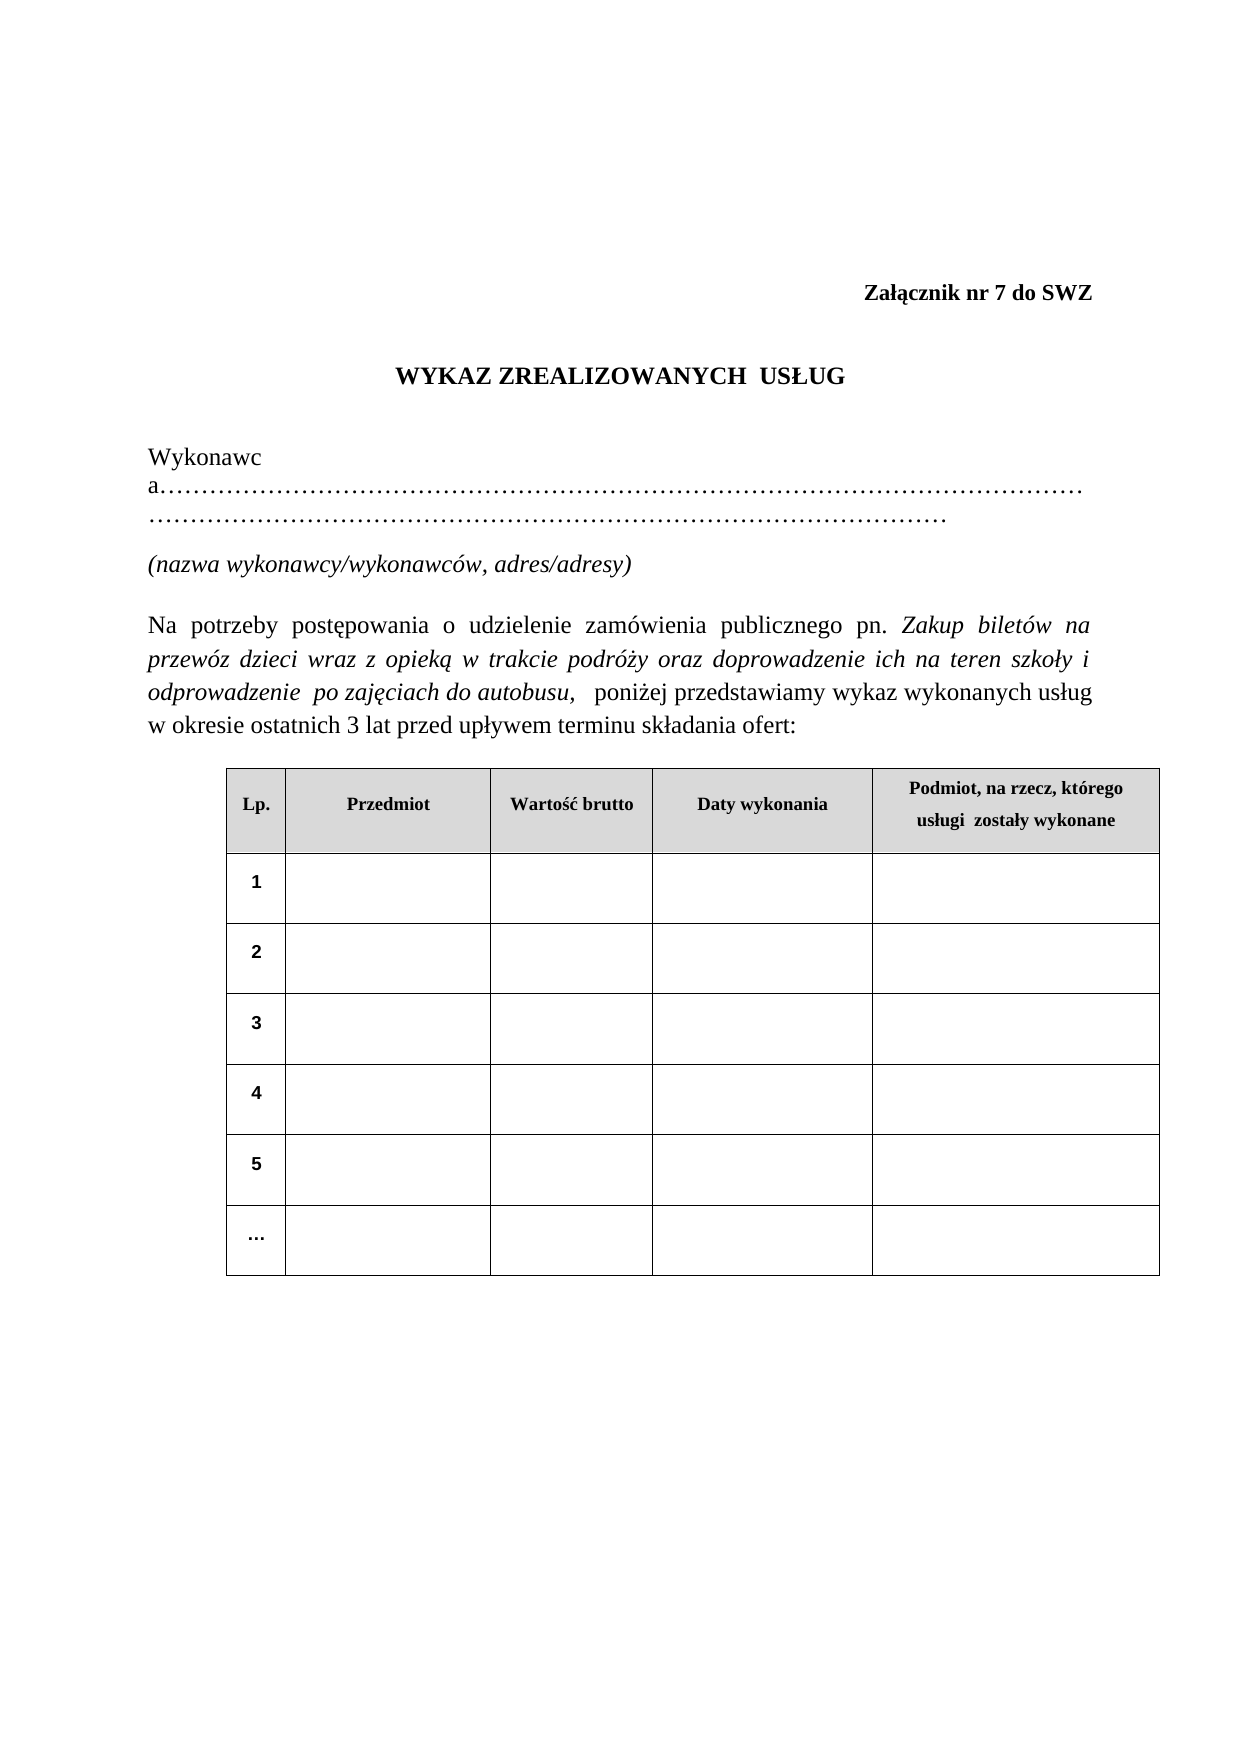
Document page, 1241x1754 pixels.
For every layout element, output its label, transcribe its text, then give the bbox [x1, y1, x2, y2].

table_cell 3 [227, 994, 285, 1064]
table_cell [653, 1135, 872, 1204]
text (nazwa wykonawcy/wykonawców, adres/adresy) [148, 549, 1093, 578]
table_cell [286, 924, 490, 993]
table_header Przedmiot [286, 769, 490, 852]
table_header Podmiot, na rzecz, którego usługi zostały wykonane [873, 769, 1159, 852]
table_cell [653, 1206, 872, 1275]
table_cell [491, 854, 652, 923]
table_cell [491, 924, 652, 993]
table_cell [873, 1206, 1159, 1275]
table_header Wartość brutto [491, 769, 652, 852]
table_header Lp. [227, 769, 285, 852]
table_cell [491, 1065, 652, 1134]
table_cell 1 [227, 854, 285, 923]
table_cell 2 [227, 924, 285, 993]
table_cell … [227, 1206, 285, 1275]
text Na potrzeby postępowania o udzielenie zamówienia publicznego pn. Zakup biletów na przewóz dzieci wraz z opieką w trakcie podróży oraz doprowadzenie ich na teren szkoły i odprowadzenie po zajęciach do autobusu, poniżej przedstawiamy wykaz wykonanych usług w okresie ostatnich 3 lat przed upływem terminu składania ofert: [148, 578, 1093, 738]
table_cell [491, 1135, 652, 1204]
table_cell [653, 994, 872, 1064]
text Załącznik nr 7 do SWZ [148, 279, 1093, 306]
table_cell [653, 854, 872, 923]
table_cell [873, 924, 1159, 993]
table_header Daty wykonania [653, 769, 872, 852]
table_cell [491, 1206, 652, 1275]
table_cell [873, 994, 1159, 1064]
table_cell 5 [227, 1135, 285, 1204]
text Wykonawca……………………………………………………………………………………………………………………………………………………………………………………… [148, 442, 1093, 528]
table_cell [491, 994, 652, 1064]
table_cell [286, 1135, 490, 1204]
table_cell [653, 924, 872, 993]
table_cell [286, 1206, 490, 1275]
table_cell [873, 1065, 1159, 1134]
table_cell [653, 1065, 872, 1134]
table_cell [286, 994, 490, 1064]
table_cell [286, 1065, 490, 1134]
table_cell [873, 854, 1159, 923]
text WYKAZ ZREALIZOWANYCH USŁUG [148, 361, 1093, 389]
table_cell [873, 1135, 1159, 1204]
table_cell [286, 854, 490, 923]
table_cell 4 [227, 1065, 285, 1134]
